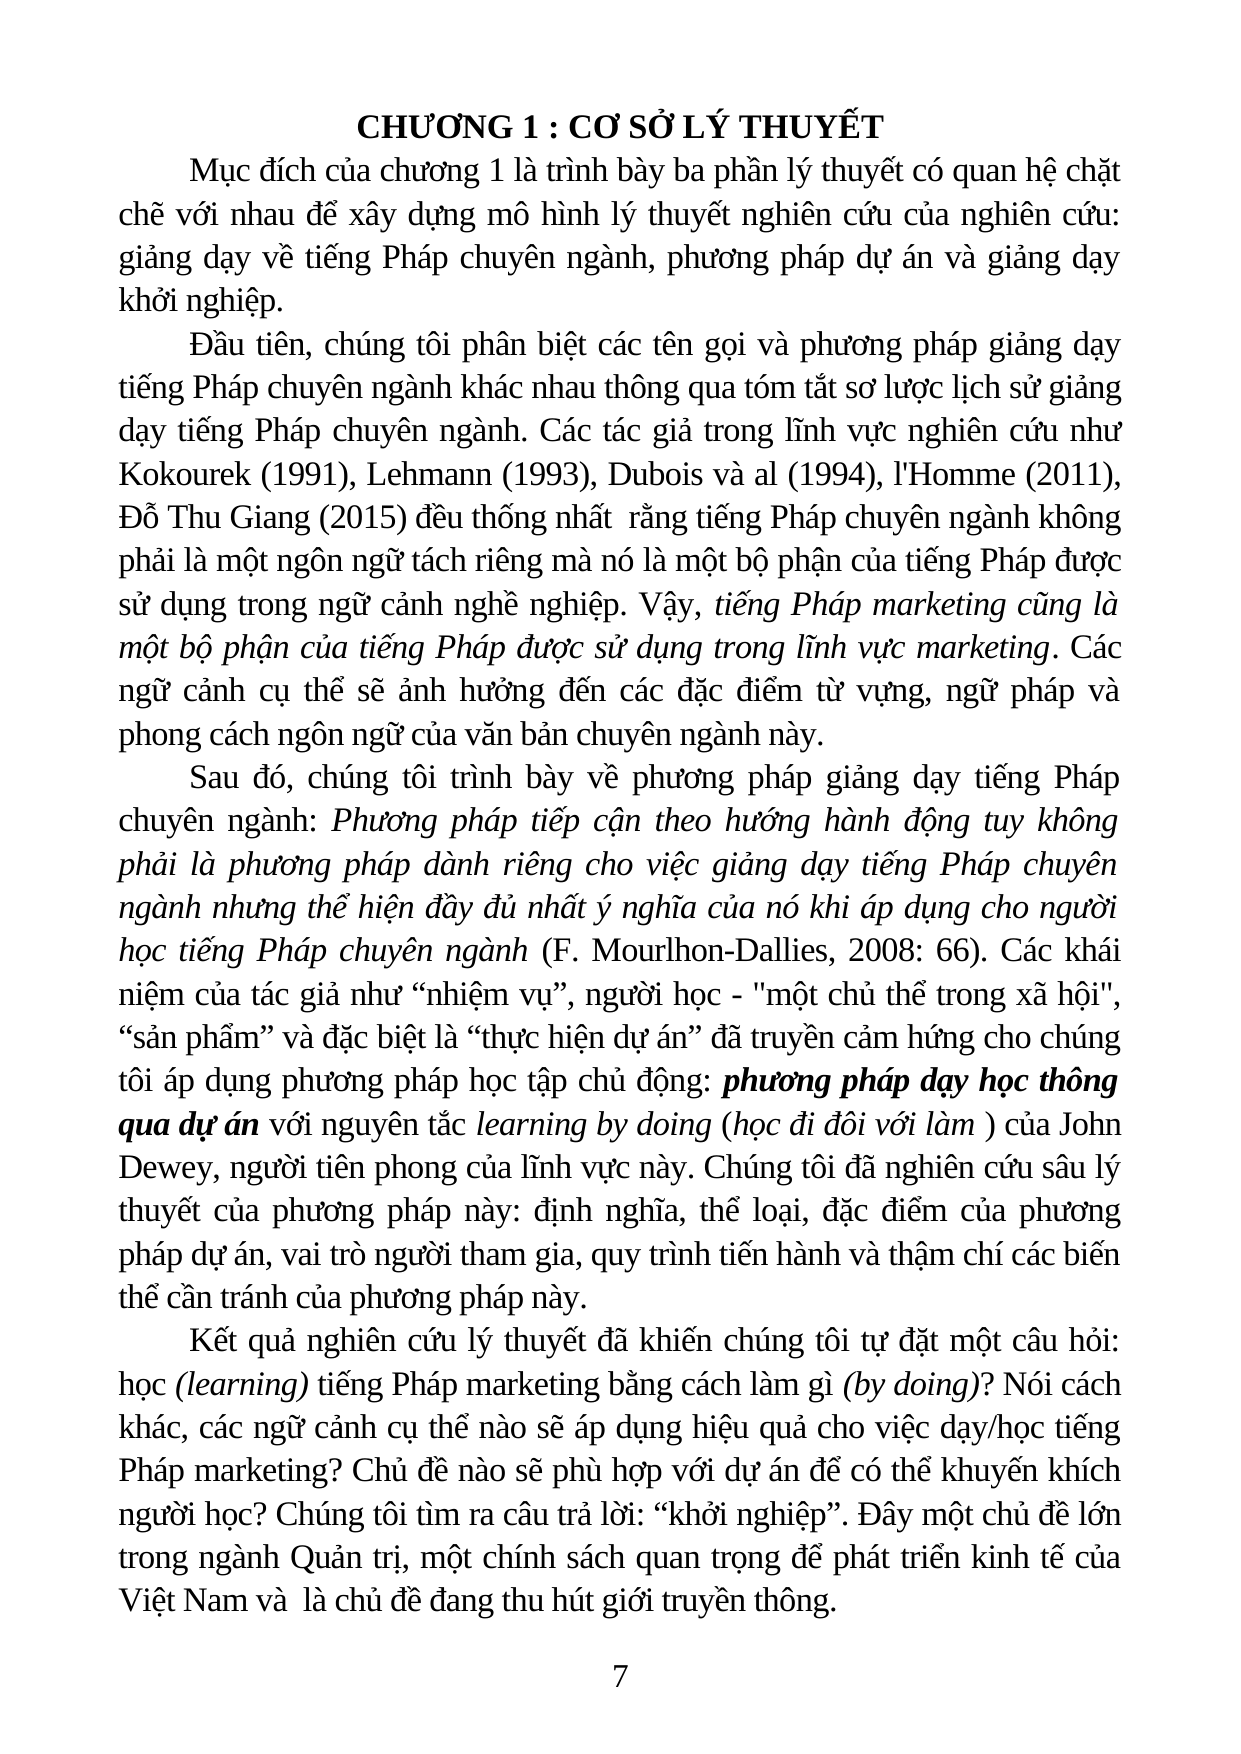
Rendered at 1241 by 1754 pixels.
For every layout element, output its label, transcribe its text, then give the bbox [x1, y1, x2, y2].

text CHƯƠNG 1 : CƠ SỞ LÝ THUYẾT [118, 106, 1122, 146]
text Mục đích của chương 1 là trình bày ba phần lý thuyết có quan hệ chặt chẽ với nhau để xây dựng mô hình lý thuyết nghiên cứu của nghiên cứu: giảng dạy về tiếng Pháp chuyên ngành, phương pháp dự án và giảng dạy khởi nghiệp. [118, 150, 1122, 319]
text Đầu tiên, chúng tôi phân biệt các tên gọi và phương pháp giảng dạy tiếng Pháp chuyên ngành khác nhau thông qua tóm tắt sơ lược lịch sử giảng dạy tiếng Pháp chuyên ngành. Các tác giả trong lĩnh vực nghiên cứu như Kokourek (1991), Lehmann (1993), Dubois và al (1994), l'Homme (2011), Đỗ Thu Giang (2015) đều thống nhất rằng tiếng Pháp chuyên ngành không phải là một ngôn ngữ tách riêng mà nó là một bộ phận của tiếng Pháp được sử dụng trong ngữ cảnh nghề nghiệp. Vậy, tiếng Pháp marketing cũng là một bộ phận của tiếng Pháp được sử dụng trong lĩnh vực marketing. Các ngữ cảnh cụ thể sẽ ảnh hưởng đến các đặc điểm từ vựng, ngữ pháp và phong cách ngôn ngữ của văn bản chuyên ngành này. [118, 323, 1122, 752]
text Sau đó, chúng tôi trình bày về phương pháp giảng dạy tiếng Pháp chuyên ngành: Phương pháp tiếp cận theo hướng hành động tuy không phải là phương pháp dành riêng cho việc giảng dạy tiếng Pháp chuyên ngành nhưng thể hiện đầy đủ nhất ý nghĩa của nó khi áp dụng cho người học tiếng Pháp chuyên ngành (F. Mourlhon-Dallies, 2008: 66). Các khái niệm của tác giả như “nhiệm vụ”, người học - "một chủ thể trong xã hội", “sản phẩm” và đặc biệt là “thực hiện dự án” đã truyền cảm hứng cho chúng tôi áp dụng phương pháp học tập chủ động: phương pháp dạy học thông qua dự án với nguyên tắc learning by doing (học đi đôi với làm ) của John Dewey, người tiên phong của lĩnh vực này. Chúng tôi đã nghiên cứu sâu lý thuyết của phương pháp này: định nghĩa, thể loại, đặc điểm của phương pháp dự án, vai trò người tham gia, quy trình tiến hành và thậm chí các biến thể cần tránh của phương pháp này. [118, 756, 1122, 1316]
text Kết quả nghiên cứu lý thuyết đã khiến chúng tôi tự đặt một câu hỏi: học (learning) tiếng Pháp marketing bằng cách làm gì (by doing)? Nói cách khác, các ngữ cảnh cụ thể nào sẽ áp dụng hiệu quả cho việc dạy/học tiếng Pháp marketing? Chủ đề nào sẽ phù hợp với dự án để có thể khuyến khích người học? Chúng tôi tìm ra câu trả lời: “khởi nghiệp”. Đây một chủ đề lớn trong ngành Quản trị, một chính sách quan trọng để phát triển kinh tế của Việt Nam và là chủ đề đang thu hút giới truyền thông. [118, 1320, 1122, 1619]
